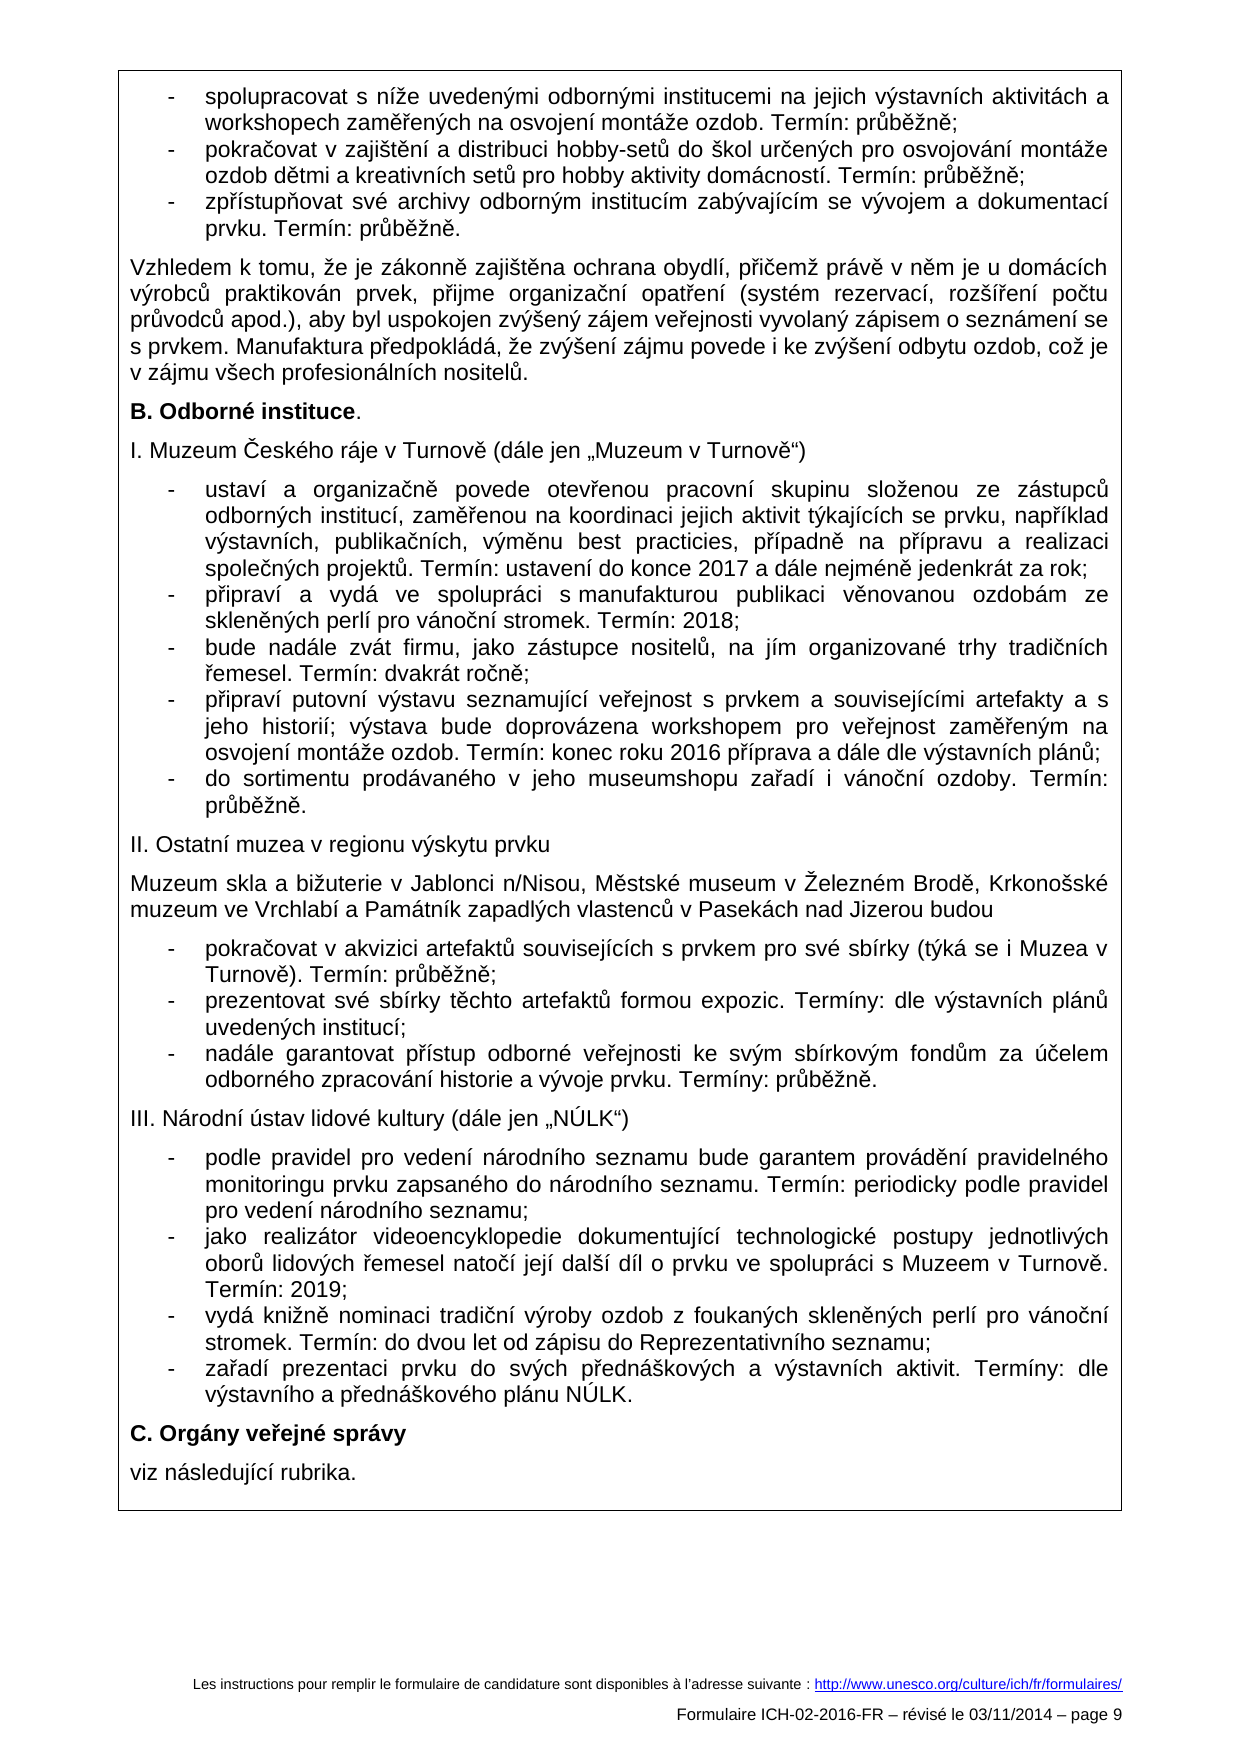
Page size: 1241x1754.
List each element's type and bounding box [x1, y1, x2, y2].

table_cell [119, 71, 1121, 1510]
